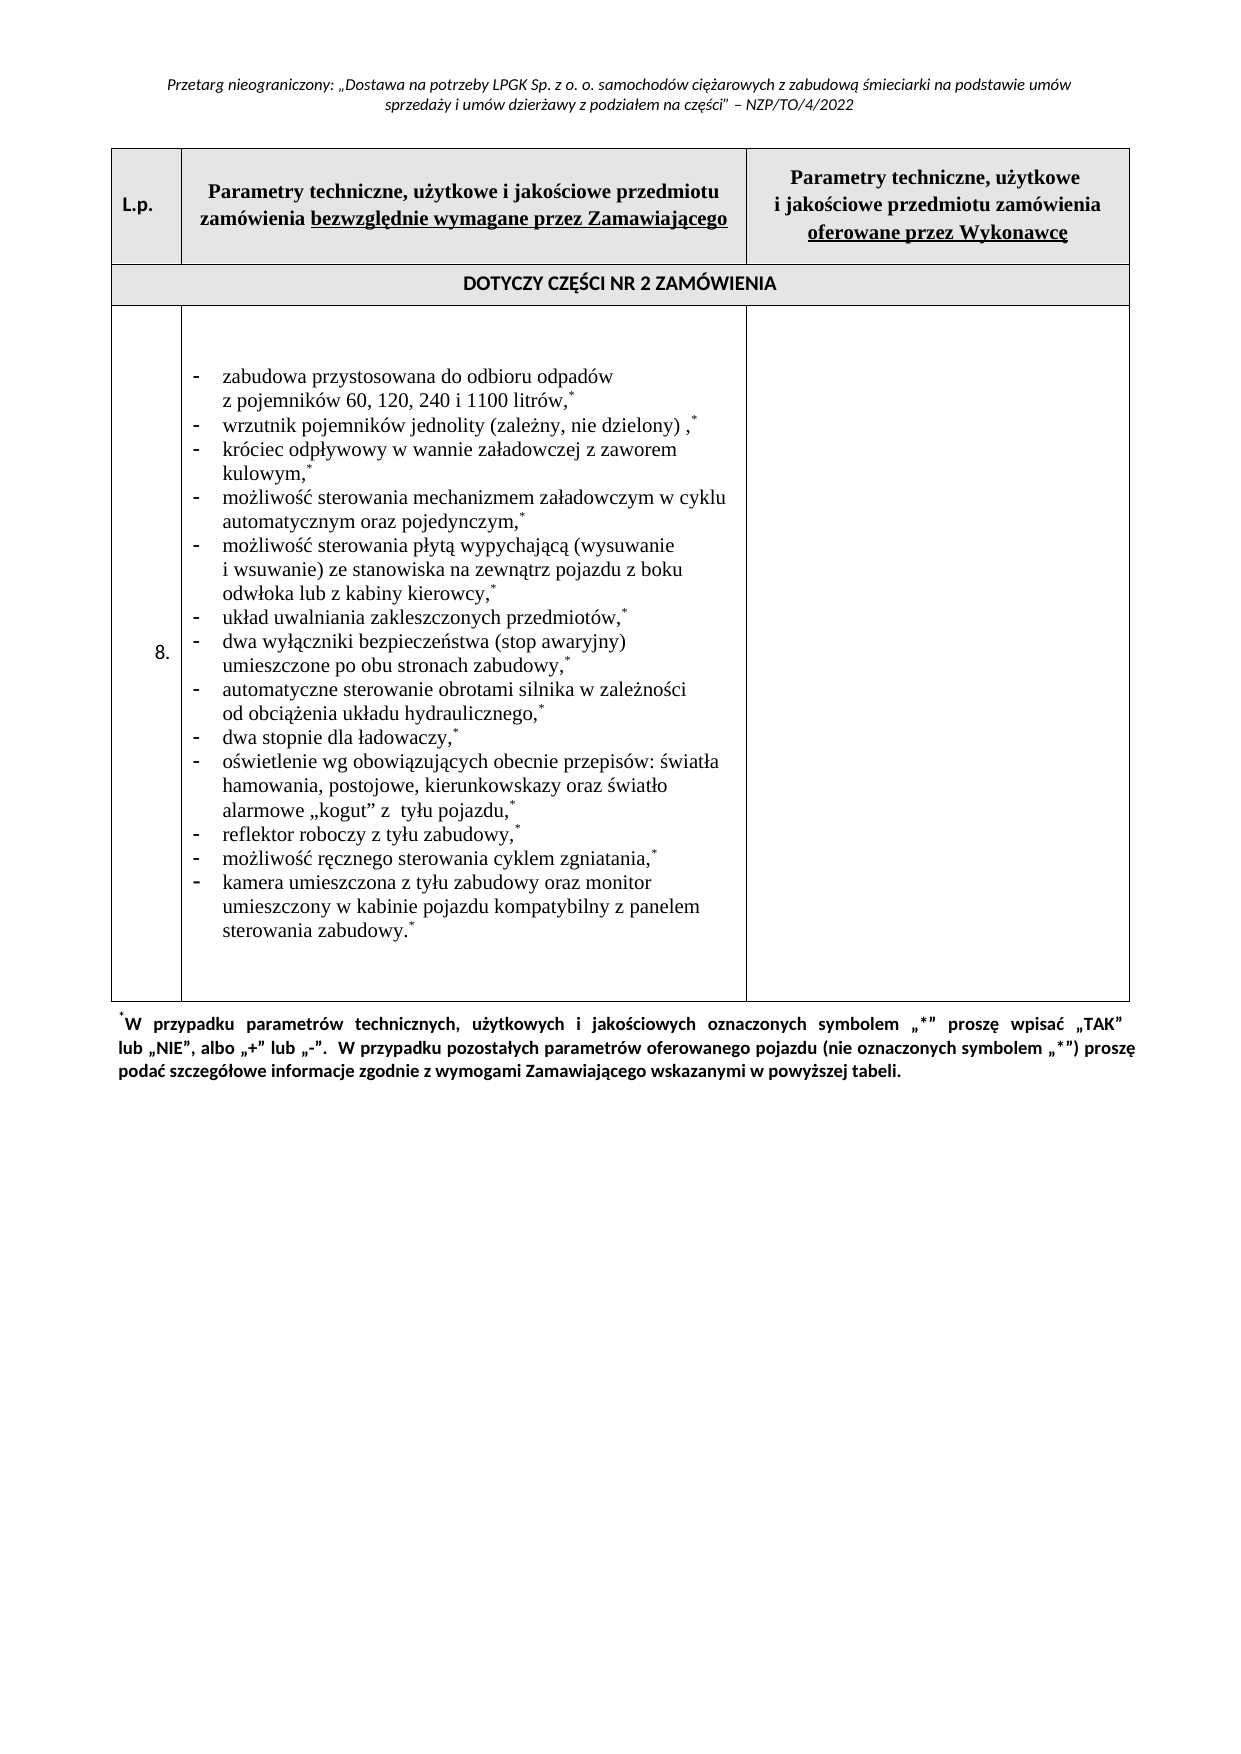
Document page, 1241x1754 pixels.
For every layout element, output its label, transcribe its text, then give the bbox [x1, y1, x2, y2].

table_header L.p. [112, 149, 181, 263]
table_cell DOTYCZY CZĘŚCI NR 2 ZAMÓWIENIA [112, 265, 1129, 305]
table_header Parametry techniczne, użytkowe i jakościowe przedmiotu zamówienia oferowane przez Wykonawcę [747, 149, 1129, 263]
table_header Parametry techniczne, użytkowe i jakościowe przedmiotu zamówienia bezwzględnie wymagane przez Zamawiającego [182, 149, 746, 263]
table_cell zabudowa przystosowana do odbioru odpadów z pojemników 60, 120, 240 i 1100 litrów,* wrzutnik pojemników jednolity (zależny, nie dzielony) ,* króciec odpływowy w wannie załadowczej z zaworem kulowym,* możliwość sterowania mechanizmem załadowczym w cyklu automatycznym oraz pojedynczym,* możliwość sterowania płytą wypychającą (wysuwanie i wsuwanie) ze stanowiska na zewnątrz pojazdu z boku odwłoka lub z kabiny kierowcy,* układ uwalniania zakleszczonych przedmiotów,* dwa wyłączniki bezpieczeństwa (stop awaryjny) umieszczone po obu stronach zabudowy,* automatyczne sterowanie obrotami silnika w zależności od obciążenia układu hydraulicznego,* dwa stopnie dla ładowaczy,* oświetlenie wg obowiązujących obecnie przepisów: światła hamowania, postojowe, kierunkowskazy oraz światło alarmowe „kogut” z tyłu pojazdu,* reflektor roboczy z tyłu zabudowy,* możliwość ręcznego sterowania cyklem zgniatania,* kamera umieszczona z tyłu zabudowy oraz monitor umieszczony w kabinie pojazdu kompatybilny z panelem sterowania zabudowy.* [182, 306, 746, 1001]
text *W przypadku parametrów technicznych, użytkowych i jakościowych oznaczonych symbolem „*” proszę wpisać „TAK” lub „NIE”, albo „+” lub „-”. W przypadku pozostałych parametrów oferowanego pojazdu (nie oznaczonych symbolem „*”) proszę podać szczegółowe informacje zgodnie z wymogami Zamawiającego wskazanymi w powyższej tabeli. [118, 1008, 1137, 1082]
table_cell 8. [112, 306, 181, 1001]
table_cell [747, 306, 1129, 1001]
